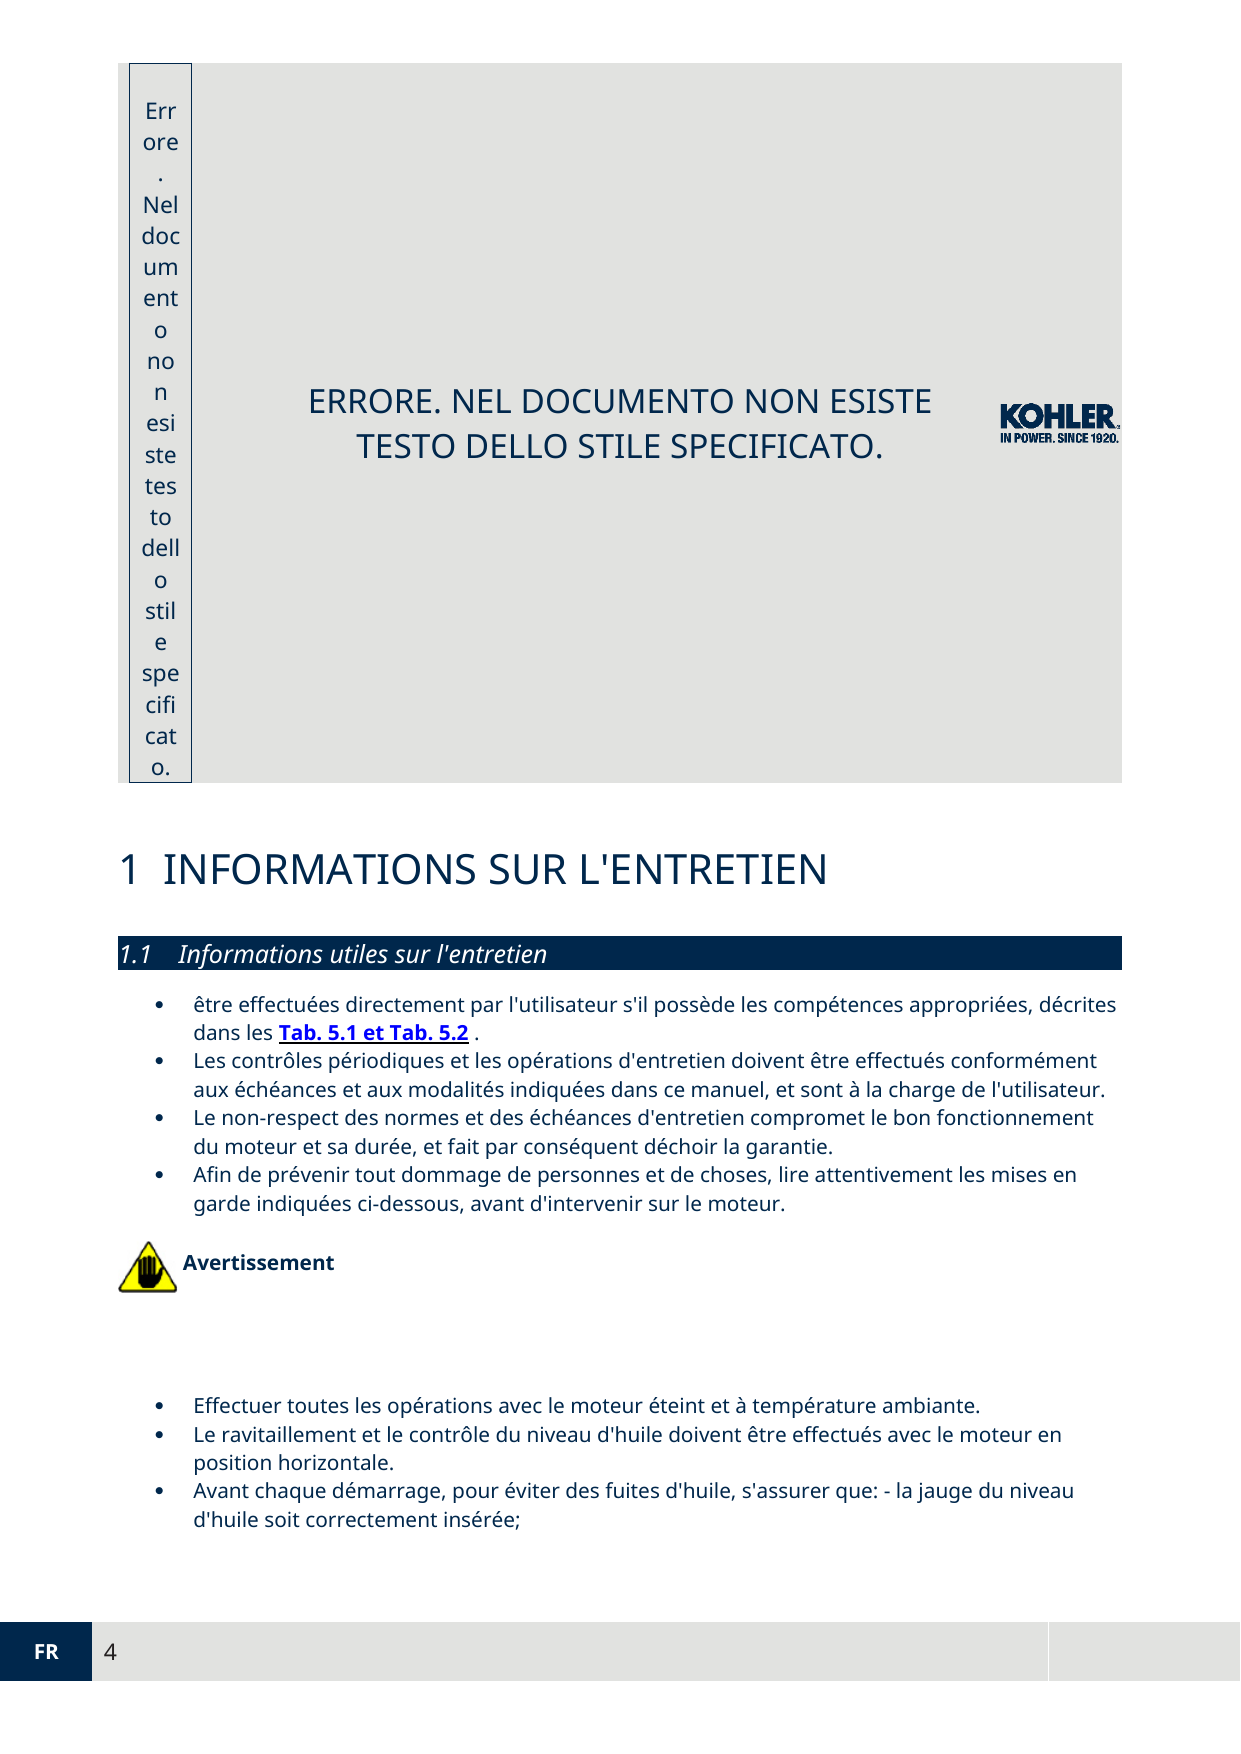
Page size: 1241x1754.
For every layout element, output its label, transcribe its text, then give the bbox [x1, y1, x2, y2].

list Les contrôles périodiques et les opérations d'entretien doivent être effectués conformément aux échéances et aux modalités indiquées dans ce manuel, et sont à la charge de l'utilisateur. [156, 1047, 1122, 1103]
list être effectuées directement par l'utilisateur s'il possède les compétences appropriées, décrites dans les Tab. 5.1 et Tab. 5.2 . [156, 990, 1122, 1047]
subtitle Informations sur l'entretien [118, 840, 1122, 896]
subtitle Informations utiles sur l'entretien [118, 936, 1122, 970]
picture [118, 1241, 178, 1293]
list Effectuer toutes les opérations avec le moteur éteint et à température ambiante. [156, 1391, 1122, 1420]
list Le non-respect des normes et des échéances d'entretien compromet le bon fonctionnement du moteur et sa durée, et fait par conséquent déchoir la garantie. [156, 1103, 1122, 1160]
list Afin de prévenir tout dommage de personnes et de choses, lire attentivement les mises en garde indiquées ci-dessous, avant d'intervenir sur le moteur. [156, 1160, 1122, 1217]
picture [1000, 403, 1121, 443]
list Avant chaque démarrage, pour éviter des fuites d'huile, s'assurer que: - la jauge du niveau d'huile soit correctement insérée; [156, 1477, 1122, 1533]
list Le ravitaillement et le contrôle du niveau d'huile doivent être effectués avec le moteur en position horizontale. [156, 1420, 1122, 1477]
text Avertissement [178, 1248, 1122, 1277]
